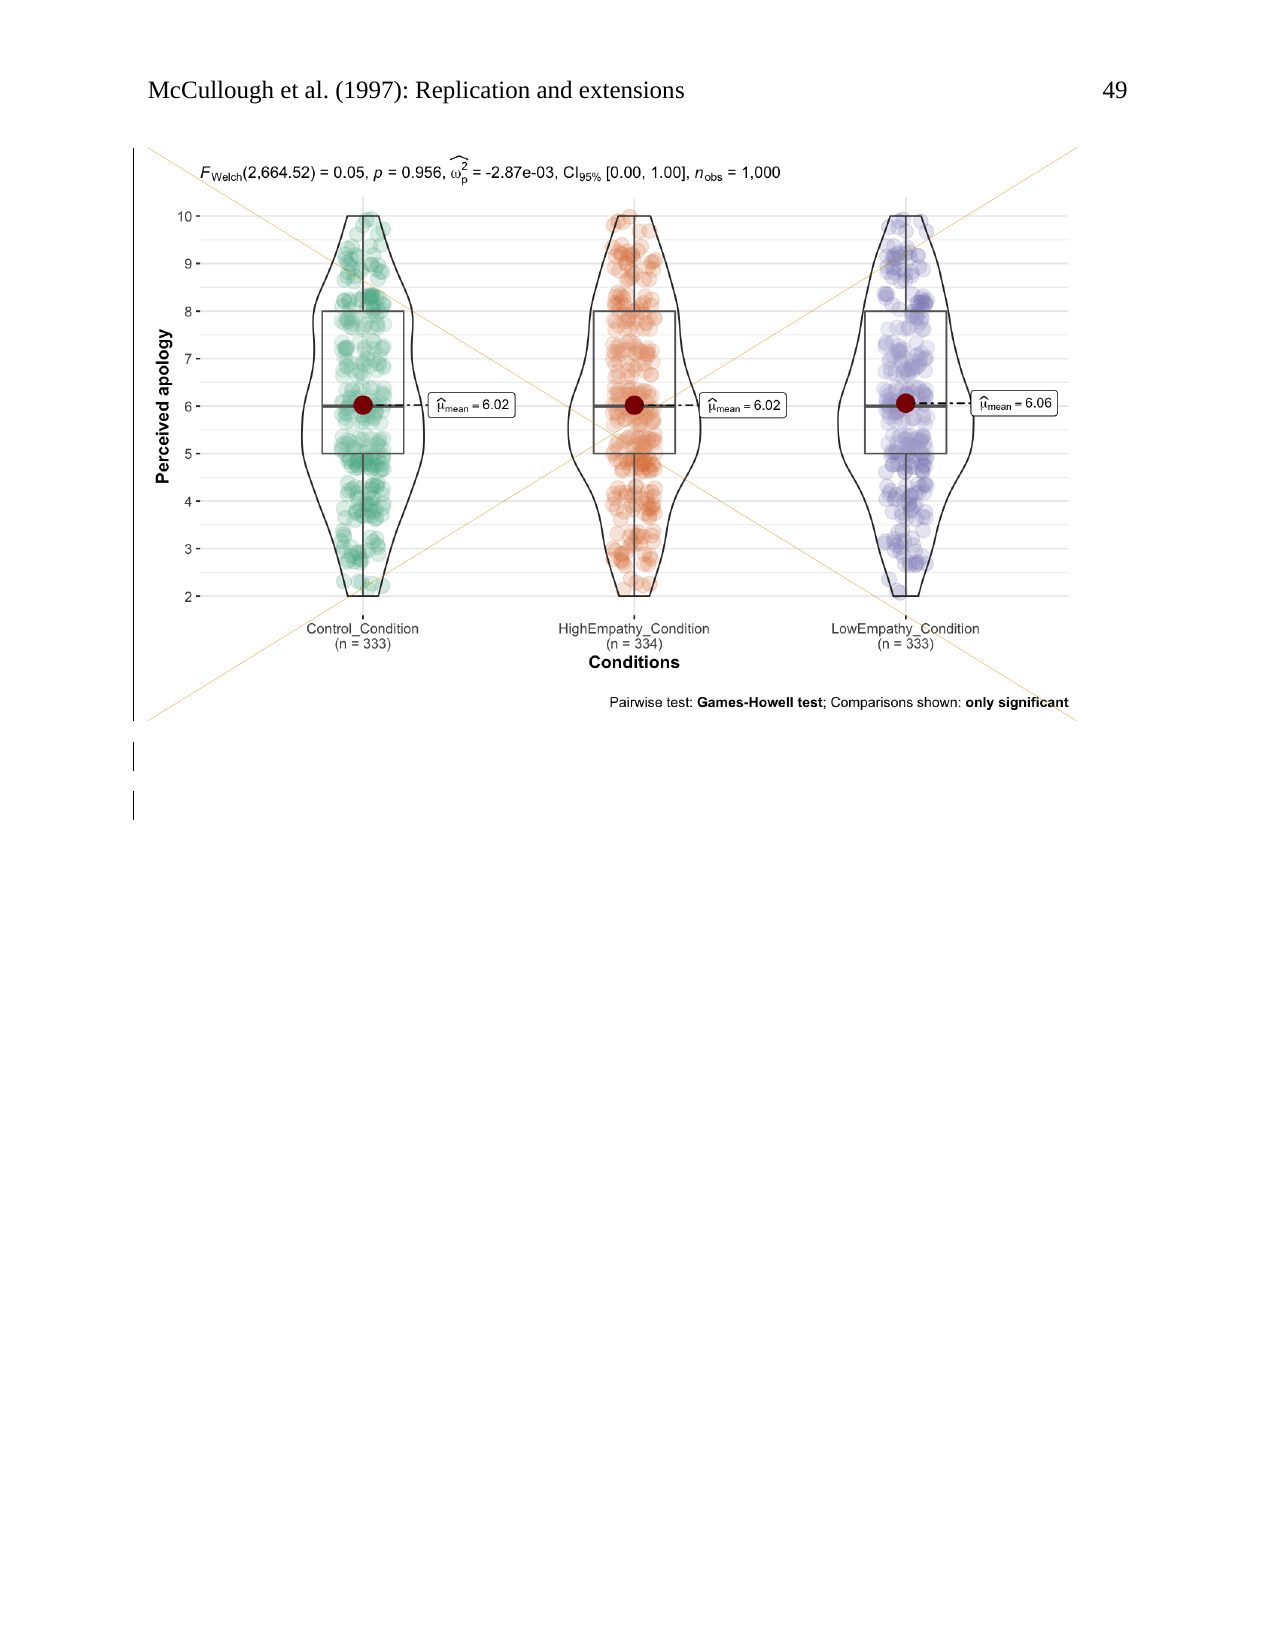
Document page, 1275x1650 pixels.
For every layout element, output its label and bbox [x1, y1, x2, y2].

picture [614, 149, 1077, 720]
picture [147, 149, 610, 720]
picture [150, 435, 1074, 721]
picture [149, 147, 1075, 433]
